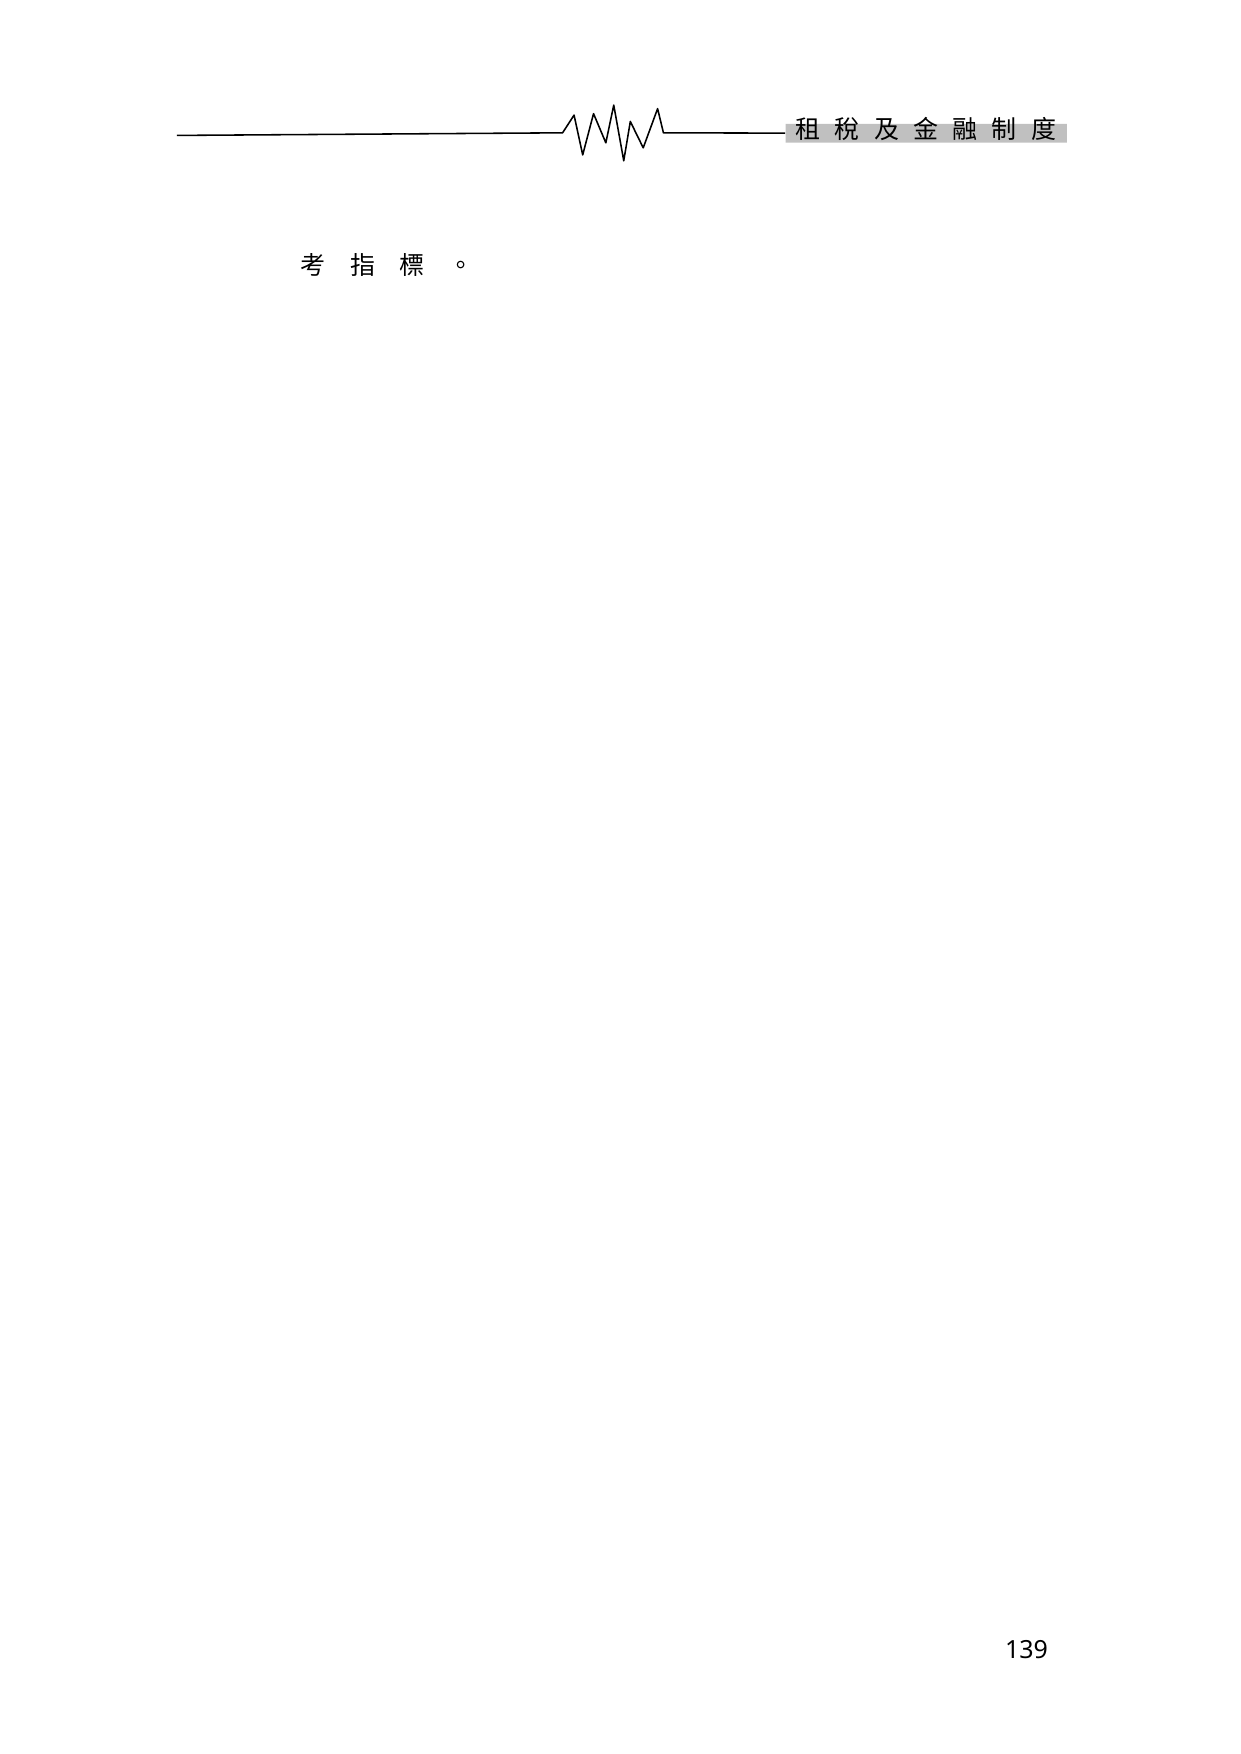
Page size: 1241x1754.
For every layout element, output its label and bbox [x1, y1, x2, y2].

text [276, 237, 1063, 291]
